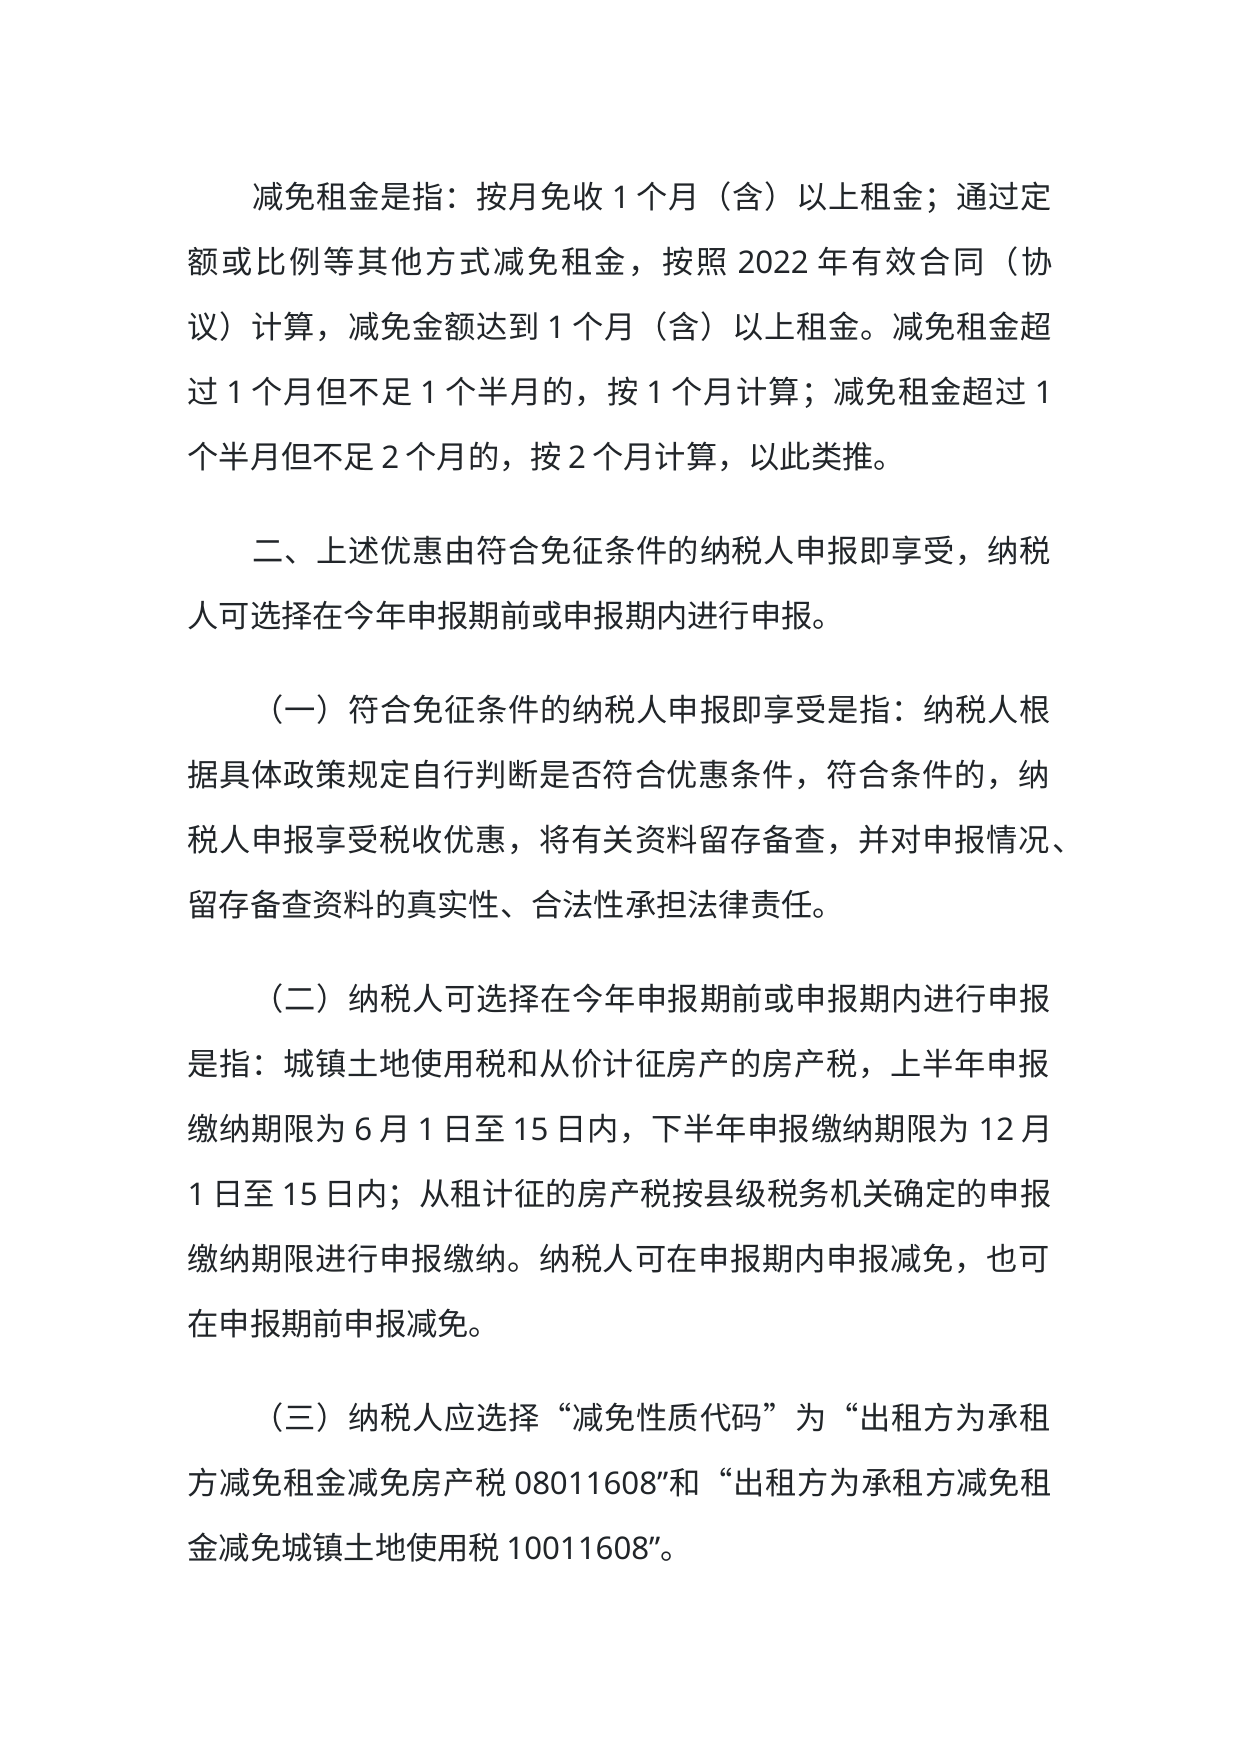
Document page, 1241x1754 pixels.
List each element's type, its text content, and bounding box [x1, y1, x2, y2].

text 二、上述优惠由符合免征条件的纳税人申报即享受，纳税人可选择在今年申报期前或申报期内进行申报。 [187, 516, 1053, 646]
text （三）纳税人应选择“减免性质代码”为“出租方为承租方减免租金减免房产税08011608”和“出租方为承租方减免租金减免城镇土地使用税10011608”。 [187, 1384, 1053, 1579]
text （一）符合免征条件的纳税人申报即享受是指：纳税人根据具体政策规定自行判断是否符合优惠条件，符合条件的，纳税人申报享受税收优惠，将有关资料留存备查，并对申报情况、留存备查资料的真实性、合法性承担法律责任。 [187, 675, 1053, 935]
text 减免租金是指：按月免收1个月（含）以上租金；通过定额或比例等其他方式减免租金，按照2022年有效合同（协议）计算，减免金额达到1个月（含）以上租金。减免租金超过1个月但不足1个半月的，按1个月计算；减免租金超过1个半月但不足2个月的，按2个月计算，以此类推。 [187, 162, 1053, 487]
text （二）纳税人可选择在今年申报期前或申报期内进行申报是指：城镇土地使用税和从价计征房产的房产税，上半年申报缴纳期限为6月1日至15日内，下半年申报缴纳期限为12月1日至15日内；从租计征的房产税按县级税务机关确定的申报缴纳期限进行申报缴纳。纳税人可在申报期内申报减免，也可在申报期前申报减免。 [187, 964, 1053, 1354]
